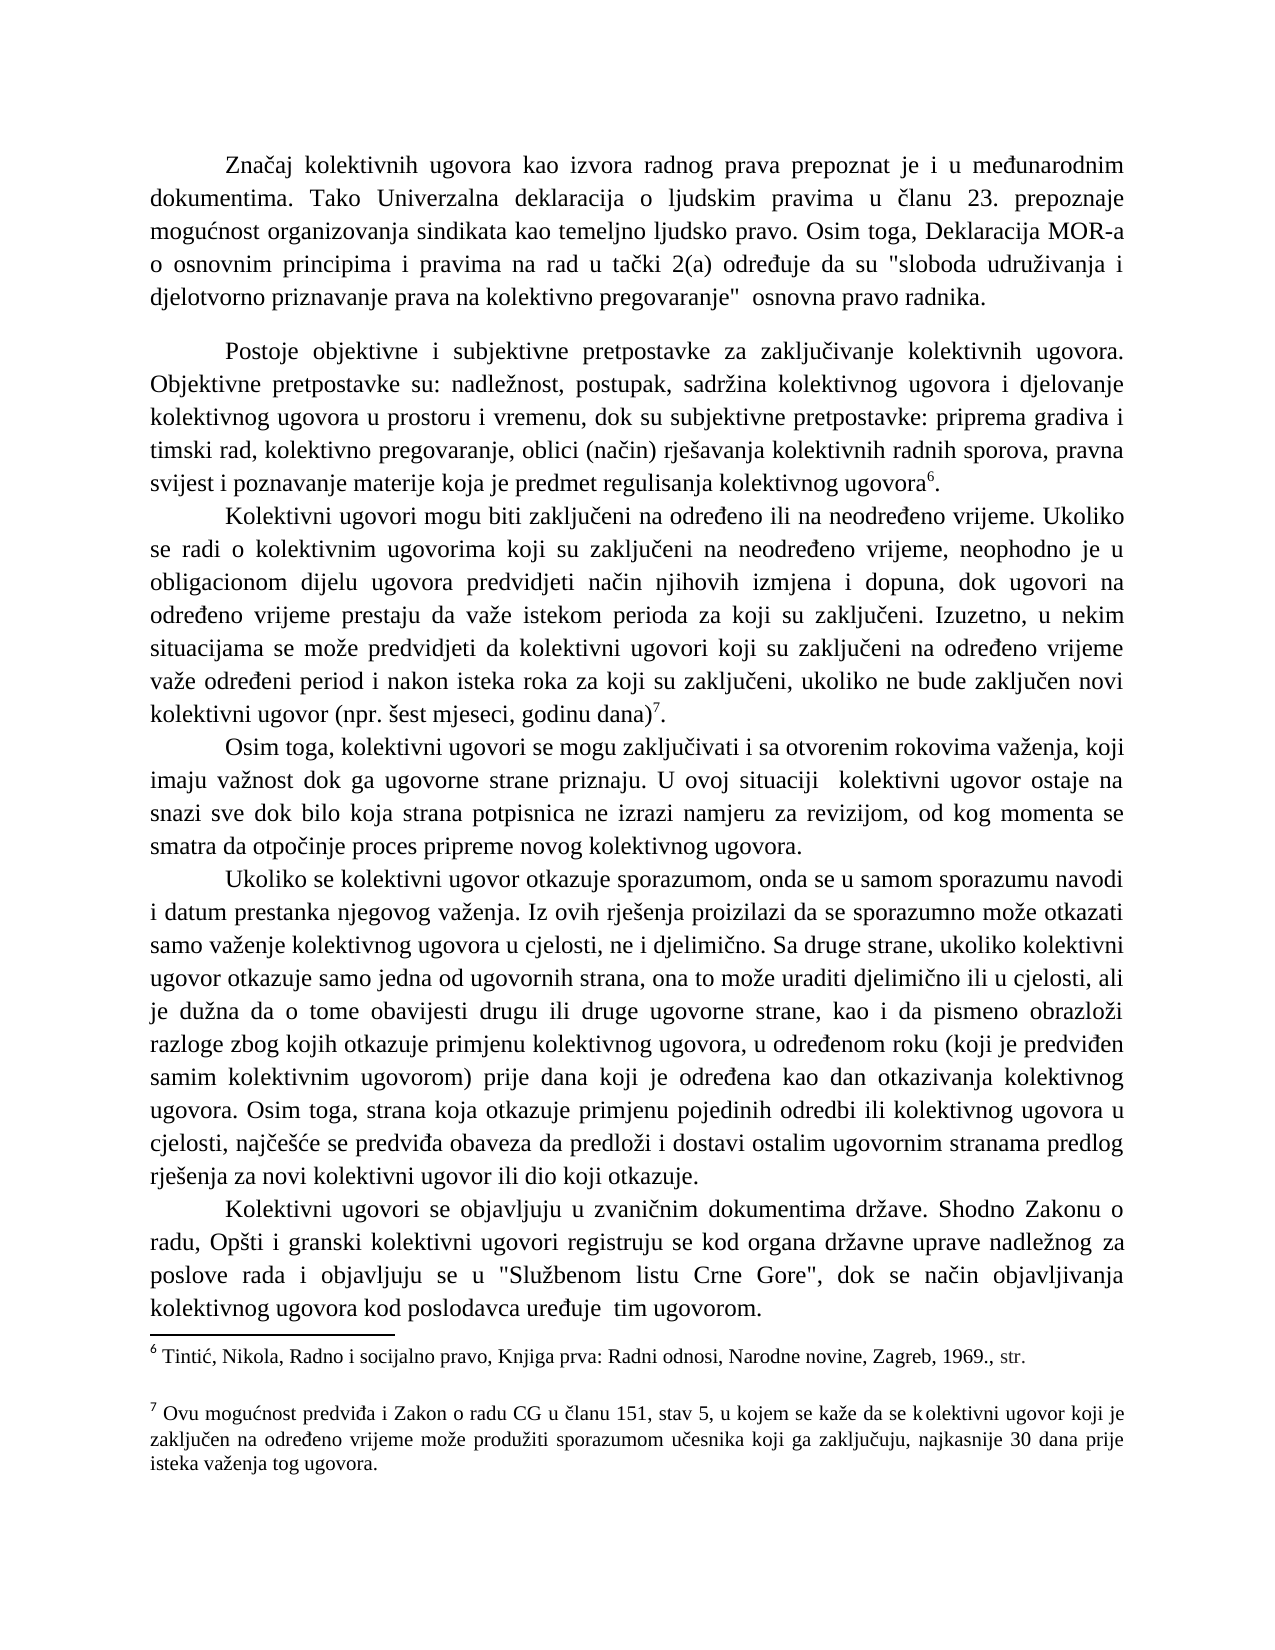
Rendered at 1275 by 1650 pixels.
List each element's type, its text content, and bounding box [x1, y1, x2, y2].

text Kolektivni ugovori mogu biti zaključeni na određeno ili na neodređeno vrijeme. Ukoliko se radi o kolektivnim ugovorima koji su zaključeni na neodređeno vrijeme, neophodno je u obligacionom dijelu ugovora predvidjeti način njihovih izmjena i dopuna, dok ugovori na određeno vrijeme prestaju da važe istekom perioda za koji su zaključeni. Izuzetno, u nekim situacijama se može predvidjeti da kolektivni ugovori koji su zaključeni na određeno vrijeme važe određeni period i nakon isteka roka za koji su zaključeni, ukoliko ne bude zaključen novi kolektivni ugovor (npr. šest mjeseci, godinu dana). [150, 501, 1125, 728]
text Značaj kolektivnih ugovora kao izvora radnog prava prepoznat je i u međunarodnim dokumentima. Tako Univerzalna deklaracija o ljudskim pravima u članu 23. prepoznaje mogućnost organizovanja sindikata kao temeljno ljudsko pravo. Osim toga, Deklaracija MOR-a o osnovnim principima i pravima na rad u tački 2(a) određuje da su "sloboda udruživanja i djelotvorno priznavanje prava na kolektivno pregovaranje" osnovna pravo radnika. [150, 150, 1125, 311]
text Ukoliko se kolektivni ugovor otkazuje sporazumom, onda se u samom sporazumu navodi i datum prestanka njegovog važenja. Iz ovih rješenja proizilazi da se sporazumno može otkazati samo važenje kolektivnog ugovora u cjelosti, ne i djelimično. Sa druge strane, ukoliko kolektivni ugovor otkazuje samo jedna od ugovornih strana, ona to može uraditi djelimično ili u cjelosti, ali je dužna da o tome obavijesti drugu ili druge ugovorne strane, kao i da pismeno obrazloži razloge zbog kojih otkazuje primjenu kolektivnog ugovora, u određenom roku (koji je predviđen samim kolektivnim ugovorom) prije dana koji je određena kao dan otkazivanja kolektivnog ugovora. Osim toga, strana koja otkazuje primjenu pojedinih odredbi ili kolektivnog ugovora u cjelosti, najčešće se predviđa obaveza da predloži i dostavi ostalim ugovornim stranama predlog rješenja za novi kolektivni ugovor ili dio koji otkazuje. [150, 864, 1125, 1190]
text Osim toga, kolektivni ugovori se mogu zaključivati i sa otvorenim rokovima važenja, koji imaju važnost dok ga ugovorne strane priznaju. U ovoj situaciji kolektivni ugovor ostaje na snazi sve dok bilo koja strana potpisnica ne izrazi namjeru za revizijom, od kog momenta se smatra da otpočinje proces pripreme novog kolektivnog ugovora. [150, 732, 1125, 860]
text Postoje objektivne i subjektivne pretpostavke za zaključivanje kolektivnih ugovora. Objektivne pretpostavke su: nadležnost, postupak, sadržina kolektivnog ugovora i djelovanje kolektivnog ugovora u prostoru i vremenu, dok su subjektivne pretpostavke: priprema gradiva i timski rad, kolektivno pregovaranje, oblici (način) rješavanja kolektivnih radnih sporova, pravna svijest i poznavanje materije koja je predmet regulisanja kolektivnog ugovora. [150, 336, 1125, 497]
text Kolektivni ugovori se objavljuju u zvaničnim dokumentima države. Shodno Zakonu o radu, Opšti i granski kolektivni ugovori registruju se kod organa državne uprave nadležnog za poslove rada i objavljuju se u "Službenom listu Crne Gore", dok se način objavljivanja kolektivnog ugovora kod poslodavca uređuje tim ugovorom. [150, 1194, 1125, 1322]
